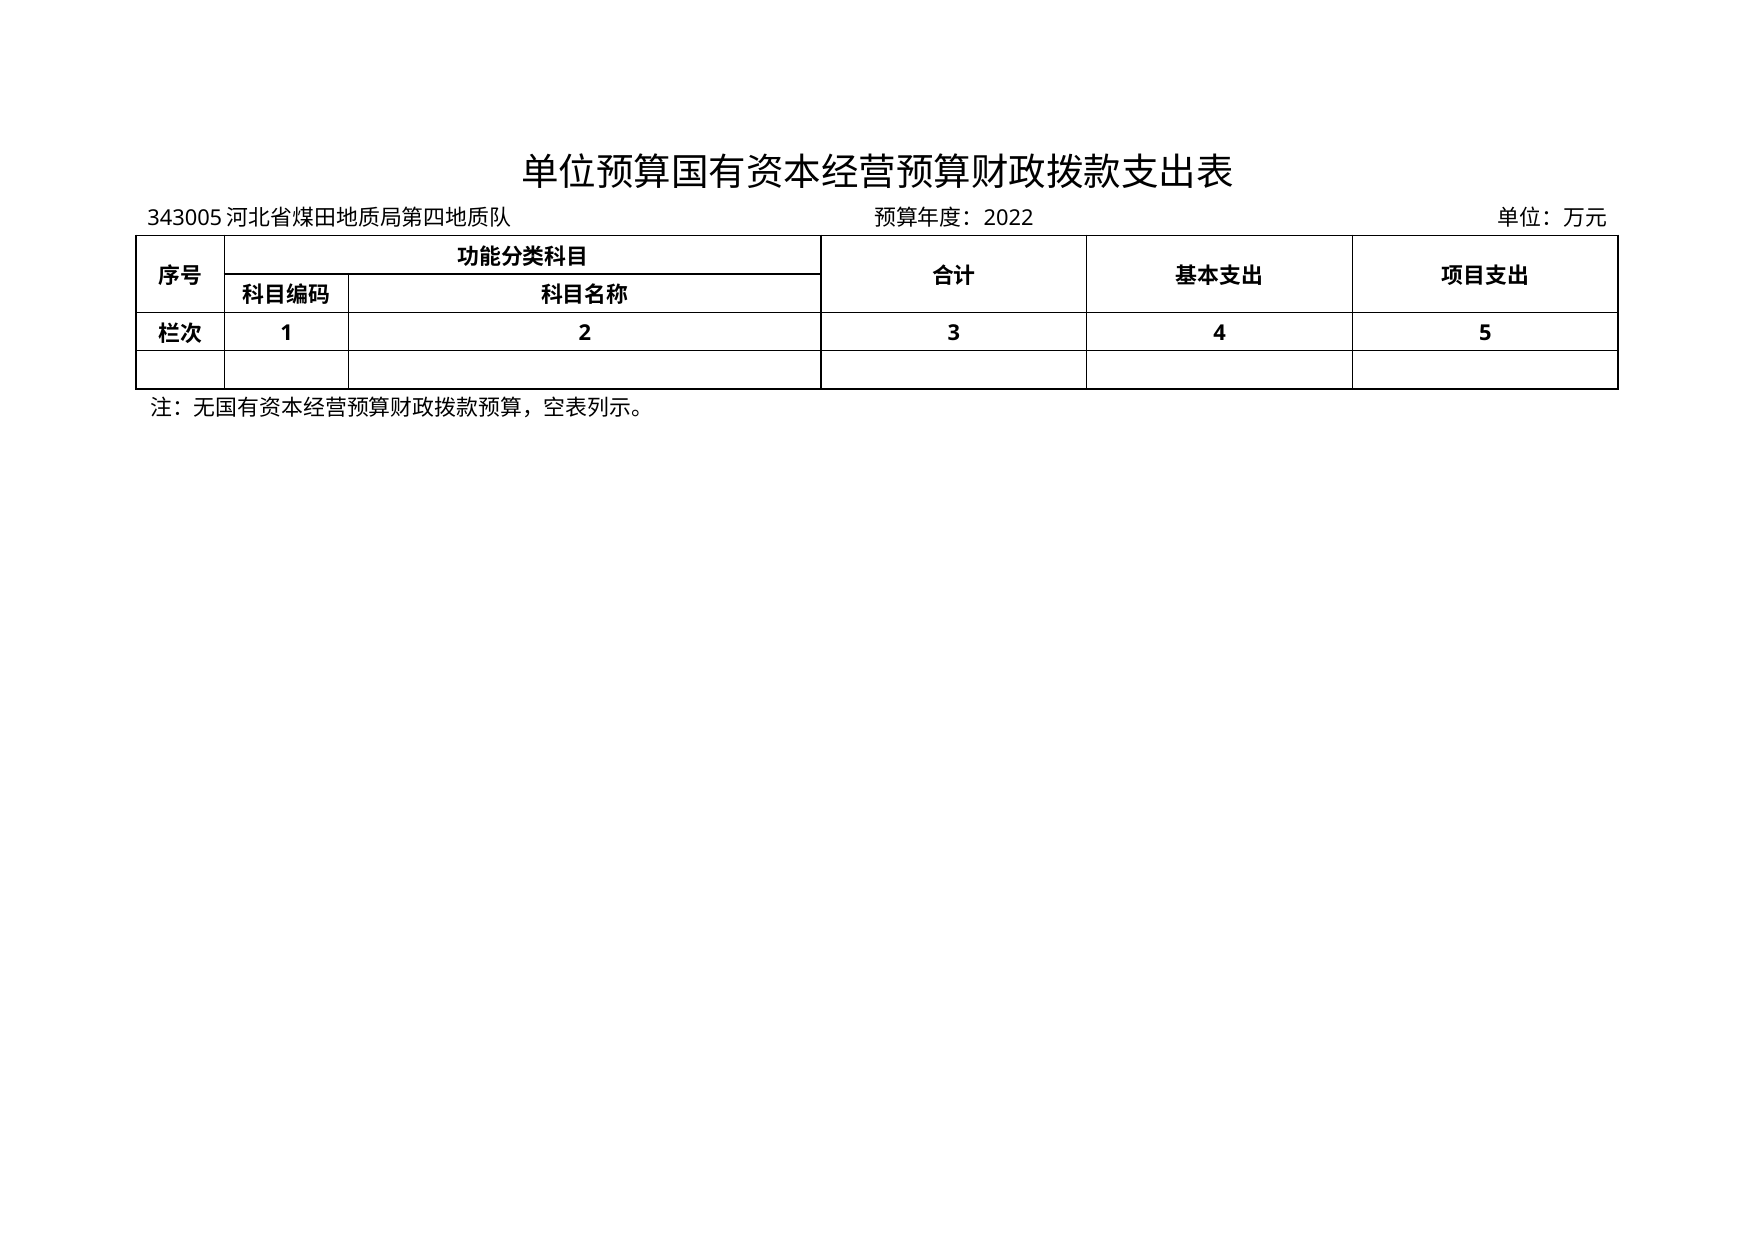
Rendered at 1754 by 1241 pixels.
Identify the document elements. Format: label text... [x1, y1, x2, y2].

table_header 单位：万元 [1087, 198, 1617, 234]
text 单位预算国有资本经营预算财政拨款支出表 [106, 142, 1648, 196]
text 注：无国有资本经营预算财政拨款预算，空表列示。 [106, 390, 1648, 421]
table_cell 序号 [137, 236, 224, 311]
table_cell 基本支出 [1087, 236, 1352, 311]
table_cell 栏次 [137, 313, 224, 350]
table_cell 合计 [822, 236, 1086, 311]
table_cell [1087, 351, 1352, 388]
table_cell 科目编码 [225, 275, 348, 311]
table_header 预算年度：2022 [822, 198, 1086, 234]
table_cell 功能分类科目 [225, 236, 820, 273]
table_cell 3 [822, 313, 1086, 350]
table_cell 2 [349, 313, 820, 350]
table_cell 项目支出 [1353, 236, 1617, 311]
table_cell [349, 351, 820, 388]
table_cell [225, 351, 348, 388]
table_cell 1 [225, 313, 348, 350]
table_cell 5 [1353, 313, 1617, 350]
table_cell [822, 351, 1086, 388]
table_header 343005河北省煤田地质局第四地质队 [137, 198, 820, 234]
table_cell [1353, 351, 1617, 388]
table_cell 科目名称 [349, 275, 820, 311]
table_cell 4 [1087, 313, 1352, 350]
table_cell [137, 351, 224, 388]
